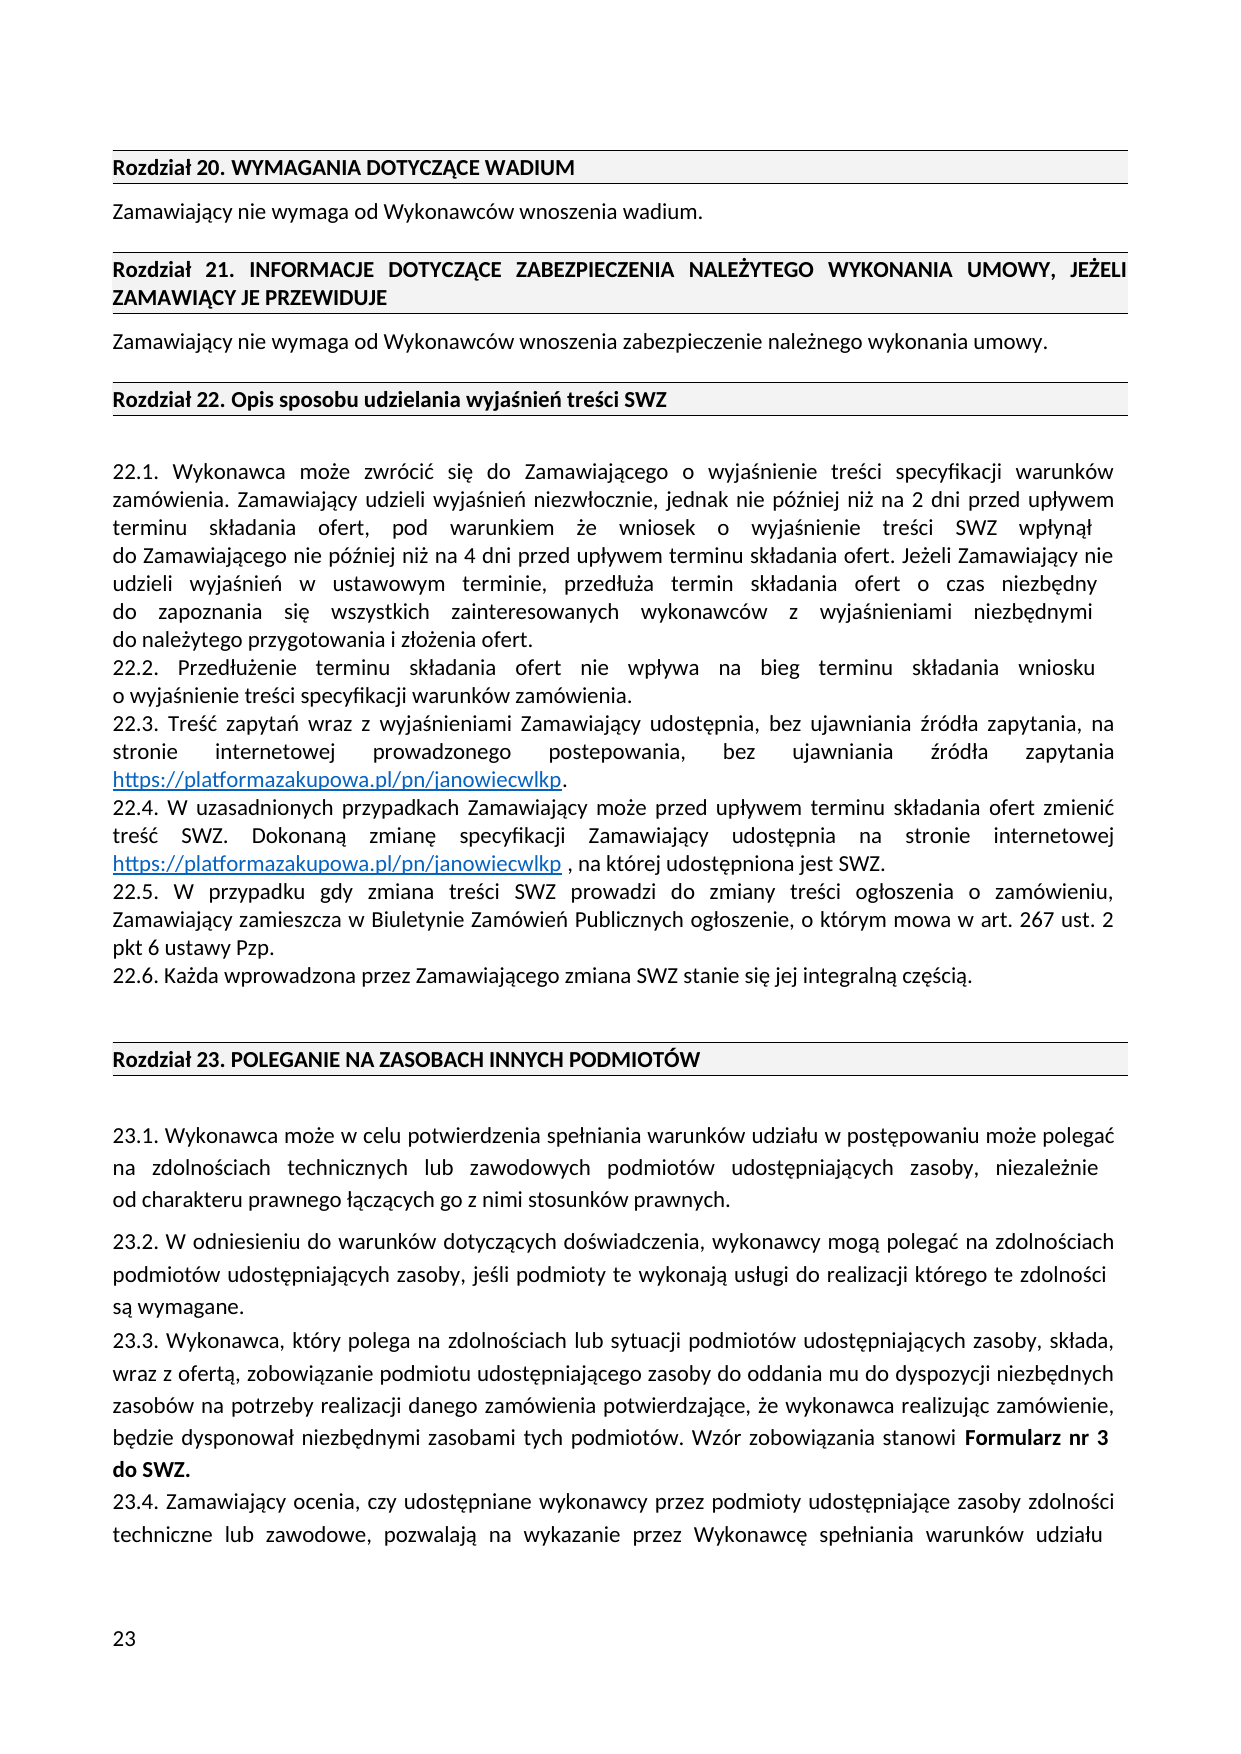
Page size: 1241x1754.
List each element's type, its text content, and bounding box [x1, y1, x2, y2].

text 22.1. Wykonawca może zwrócić się do Zamawiającego o wyjaśnienie treści specyfikacji warunków zamówienia. Zamawiający udzieli wyjaśnień niezwłocznie, jednak nie później niż na 2 dni przed upływem terminu składania ofert, pod warunkiem że wniosek o wyjaśnienie treści SWZ wpłynął do Zamawiającego nie później niż na 4 dni przed upływem terminu składania ofert. Jeżeli Zamawiający nie udzieli wyjaśnień w ustawowym terminie, przedłuża termin składania ofert o czas niezbędny do zapoznania się wszystkich zainteresowanych wykonawców z wyjaśnieniami niezbędnymi do należytego przygotowania i złożenia ofert. [112, 457, 1116, 653]
text 22.4. W uzasadnionych przypadkach Zamawiający może przed upływem terminu składania ofert zmienić treść SWZ. Dokonaną zmianę specyfikacji Zamawiający udostępnia na stronie internetowej https://platformazakupowa.pl/pn/janowiecwlkp , na której udostępniona jest SWZ. [112, 793, 1116, 877]
text 22.5. W przypadku gdy zmiana treści SWZ prowadzi do zmiany treści ogłoszenia o zamówieniu, Zamawiający zamieszcza w Biuletynie Zamówień Publicznych ogłoszenie, o którym mowa w art. 267 ust. 2 pkt 6 ustawy Pzp. [112, 877, 1116, 961]
text Rozdział 23. POLEGANIE NA ZASOBACH INNYCH PODMIOTÓW [112, 1043, 1128, 1076]
text 23.1. Wykonawca może w celu potwierdzenia spełniania warunków udziału w postępowaniu może polegać na zdolnościach technicznych lub zawodowych podmiotów udostępniających zasoby, niezależnie od charakteru prawnego łączących go z nimi stosunków prawnych. [112, 1121, 1116, 1213]
text Rozdział 20. WYMAGANIA DOTYCZĄCE WADIUM [112, 151, 1128, 184]
text 23.2. W odniesieniu do warunków dotyczących doświadczenia, wykonawcy mogą polegać na zdolnościach podmiotów udostępniających zasoby, jeśli podmioty te wykonają usługi do realizacji którego te zdolności są wymagane. [112, 1227, 1116, 1320]
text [112, 1487, 1116, 1548]
text Zamawiający nie wymaga od Wykonawców wnoszenia wadium. [112, 197, 1128, 225]
text 22.6. Każda wprowadzona przez Zamawiającego zmiana SWZ stanie się jej integralną częścią. [112, 961, 1116, 989]
text 22.3. Treść zapytań wraz z wyjaśnieniami Zamawiający udostępnia, bez ujawniania źródła zapytania, na stronie internetowej prowadzonego postepowania, bez ujawniania źródła zapytania https://platformazakupowa.pl/pn/janowiecwlkp. [112, 709, 1116, 793]
text Rozdział 22. Opis sposobu udzielania wyjaśnień treści SWZ [112, 383, 1128, 416]
text 23.3. Wykonawca, który polega na zdolnościach lub sytuacji podmiotów udostępniających zasoby, składa, wraz z ofertą, zobowiązanie podmiotu udostępniającego zasoby do oddania mu do dyspozycji niezbędnych zasobów na potrzeby realizacji danego zamówienia potwierdzające, że wykonawca realizując zamówienie, będzie dysponował niezbędnymi zasobami tych podmiotów. Wzór zobowiązania stanowi Formularz nr 3 do SWZ. [112, 1327, 1116, 1483]
text Rozdział 21. INFORMACJE DOTYCZĄCE ZABEZPIECZENIA NALEŻYTEGO WYKONANIA UMOWY, JEŻELI ZAMAWIĄCY JE PRZEWIDUJE [112, 253, 1128, 314]
text Zamawiający nie wymaga od Wykonawców wnoszenia zabezpieczenie należnego wykonania umowy. [112, 327, 1128, 355]
text 22.2. Przedłużenie terminu składania ofert nie wpływa na bieg terminu składania wniosku o wyjaśnienie treści specyfikacji warunków zamówienia. [112, 653, 1116, 709]
